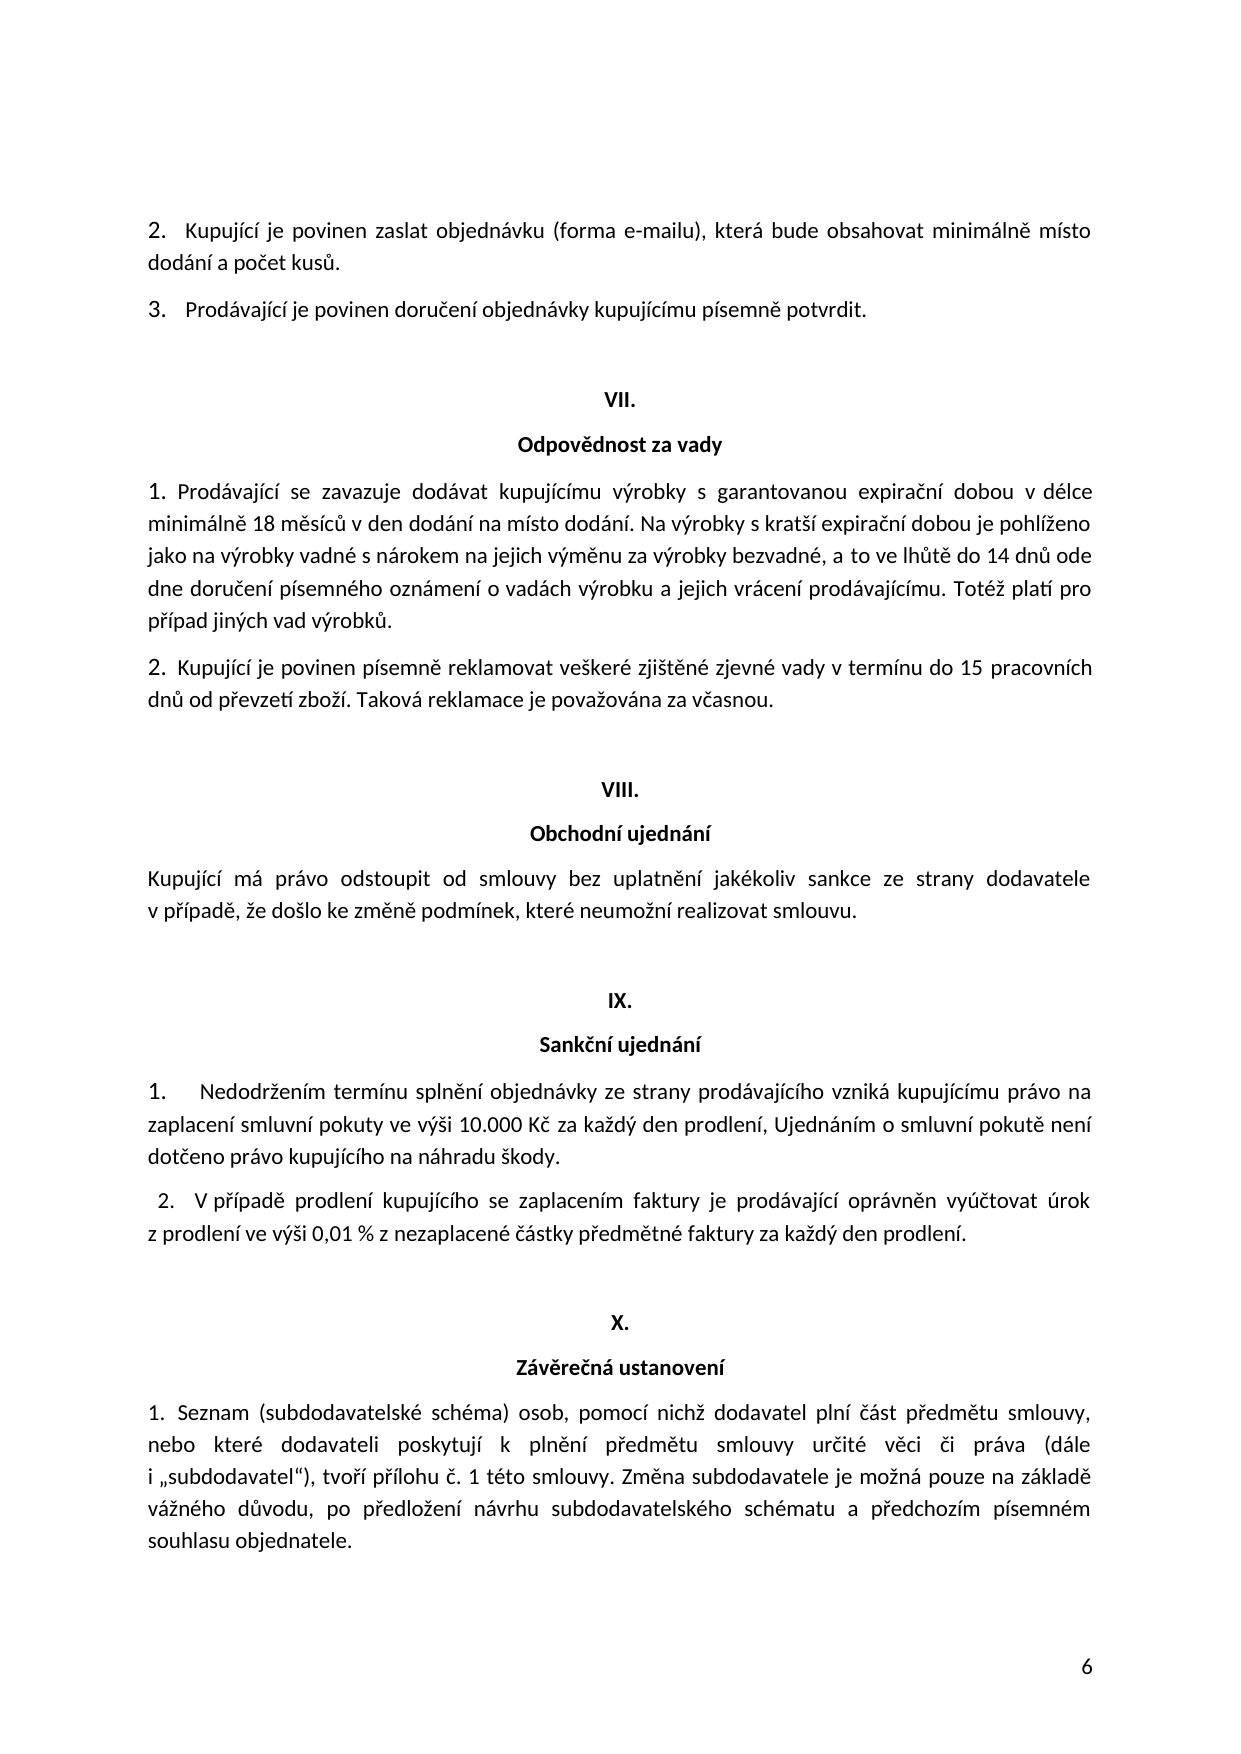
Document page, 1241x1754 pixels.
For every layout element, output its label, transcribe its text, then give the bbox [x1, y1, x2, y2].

text VIII. [148, 775, 1092, 803]
list Prodávající se zavazuje dodávat kupujícímu výrobky s garantovanou expirační dobou v délce minimálně 18 měsíců v den dodání na místo dodání. Na výrobky s kratší expirační dobou je pohlíženo jako na výrobky vadné s nárokem na jejich výměnu za výrobky bezvadné, a to ve lhůtě do 14 dnů ode dne doručení písemného oznámení o vadách výrobku a jejich vrácení prodávajícímu. Totéž platí pro případ jiných vad výrobků. [148, 475, 1092, 634]
list Prodávající je povinen doručení objednávky kupujícímu písemně potvrdit. [148, 293, 1092, 324]
text Závěrečná ustanovení [148, 1353, 1092, 1381]
list Kupující je povinen písemně reklamovat veškeré zjištěné zjevné vady v termínu do 15 pracovních dnů od převzetí zboží. Taková reklamace je považována za včasnou. [148, 651, 1092, 713]
text Sankční ujednání [148, 1030, 1092, 1058]
list Nedodržením termínu splnění objednávky ze strany prodávajícího vzniká kupujícímu právo na zaplacení smluvní pokuty ve výši 10.000 Kč za každý den prodlení, Ujednáním o smluvní pokutě není dotčeno právo kupujícího na náhradu škody. [148, 1075, 1092, 1170]
list Kupující je povinen zaslat objednávku (forma e-mailu), která bude obsahovat minimálně místo dodání a počet kusů. [148, 214, 1092, 277]
text Kupující má právo odstoupit od smlouvy bez uplatnění jakékoliv sankce ze strany dodavatele v případě, že došlo ke změně podmínek, které neumožní realizovat smlouvu. [148, 864, 1092, 924]
text 2. V případě prodlení kupujícího se zaplacením faktury je prodávající oprávněn vyúčtovat úrok z prodlení ve výši 0,01 % z nezaplacené částky předmětné faktury za každý den prodlení. [148, 1187, 1092, 1247]
text Obchodní ujednání [148, 819, 1092, 847]
text Odpovědnost za vady [148, 430, 1092, 458]
text VII. [148, 385, 1092, 413]
list Seznam (subdodavatelské schéma) osob, pomocí nichž dodavatel plní část předmětu smlouvy, nebo které dodavateli poskytují k plnění předmětu smlouvy určité věci či práva (dále i „subdodavatel“), tvoří přílohu č. 1 této smlouvy. Změna subdodavatele je možná pouze na základě vážného důvodu, po předložení návrhu subdodavatelského schématu a předchozím písemném souhlasu objednatele. [148, 1398, 1092, 1554]
text X. [148, 1308, 1092, 1336]
text IX. [148, 986, 1092, 1014]
